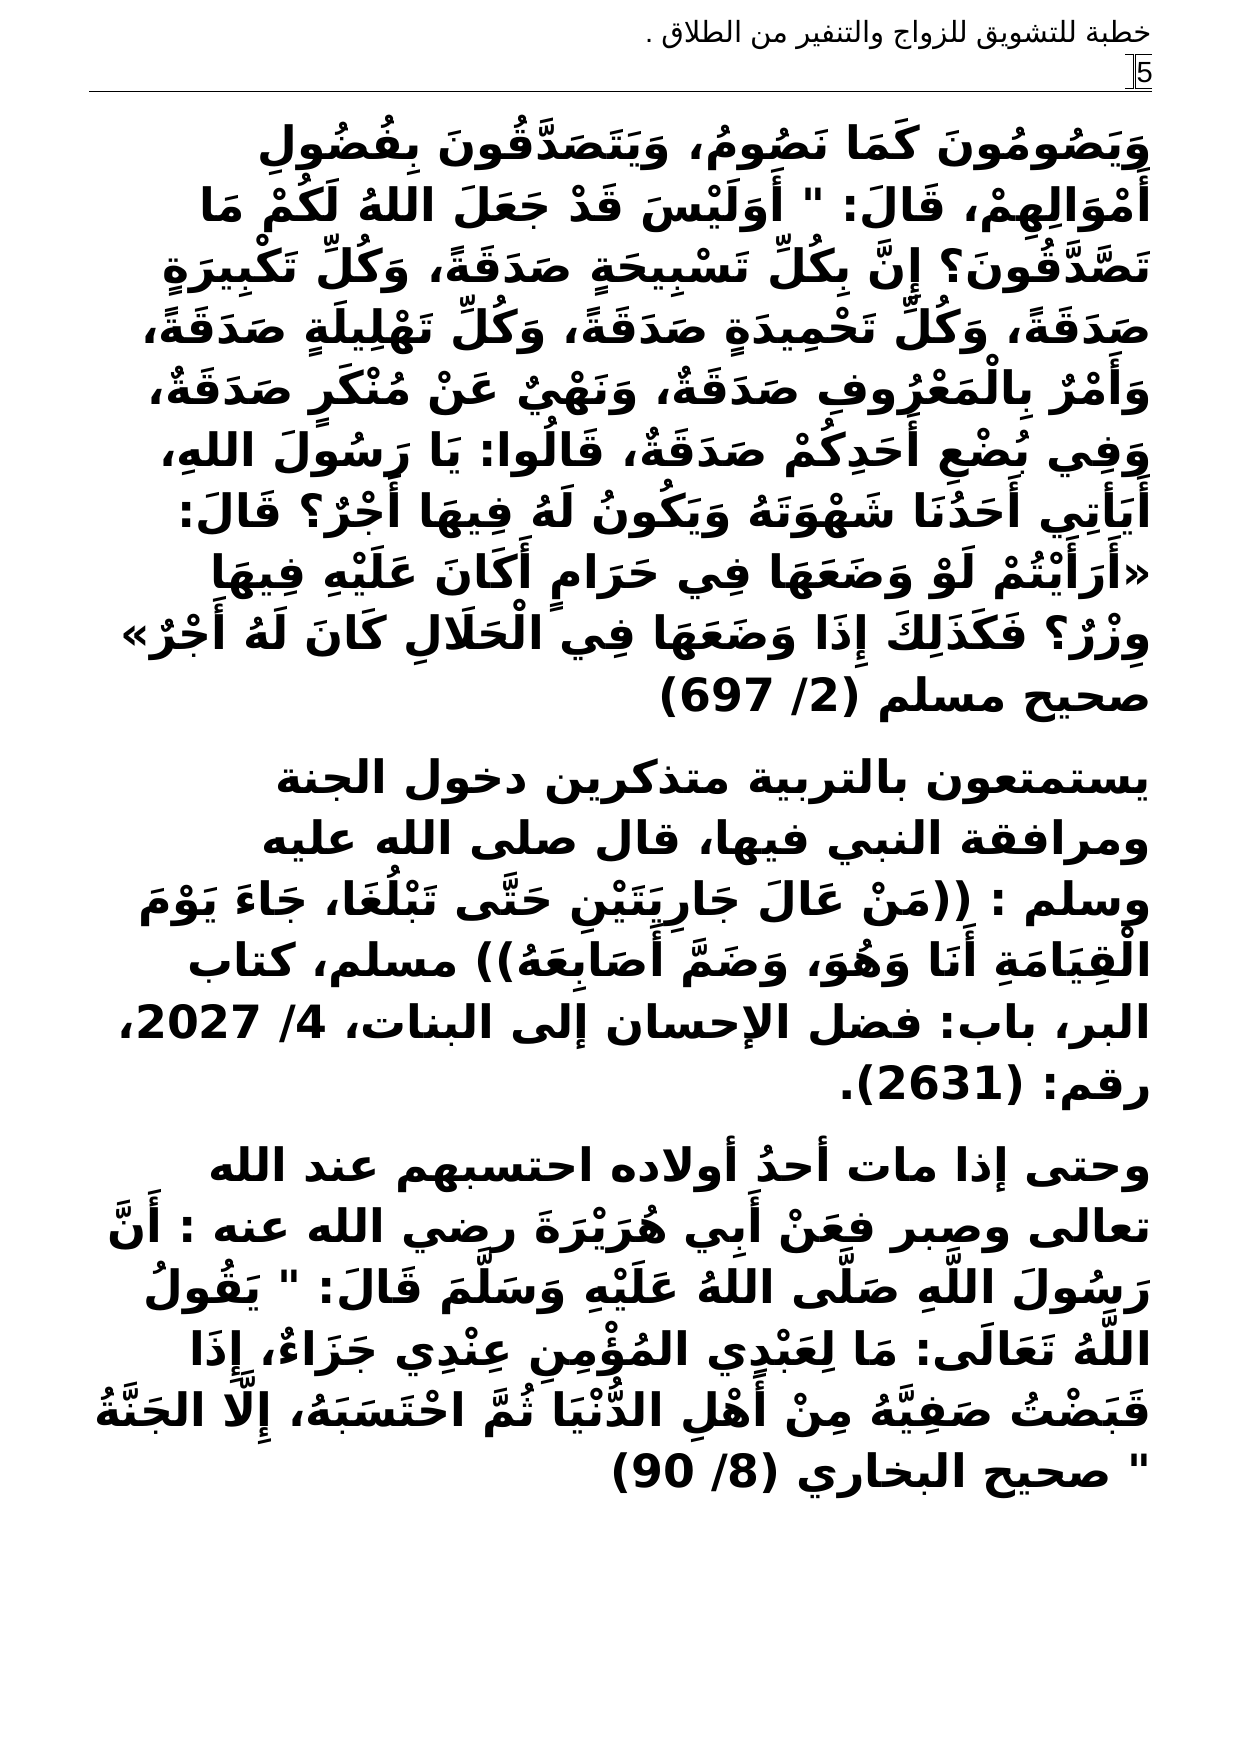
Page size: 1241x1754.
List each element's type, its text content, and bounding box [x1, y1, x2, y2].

text يستمتعون بالتربية متذكرين دخول الجنة ومرافقة النبي فيها، قال صلى الله عليه وسلم : ((مَنْ عَالَ جَارِيَتَيْنِ حَتَّى تَبْلُغَا، جَاءَ يَوْمَ الْقِيَامَةِ أَنَا وَهُوَ، وَضَمَّ أَصَابِعَهُ)) مسلم، كتاب البر، باب: فضل الإحسان إلى البنات، 4/ 2027، رقم: (2631). [89, 750, 1152, 1110]
text وحتى إذا مات أحدُ أولاده احتسبهم عند الله تعالى وصبر فعَنْ أَبِي هُرَيْرَةَ رضي الله عنه : أَنَّ رَسُولَ اللَّهِ صَلَّى اللهُ عَلَيْهِ وَسَلَّمَ قَالَ: " يَقُولُ اللَّهُ تَعَالَى: مَا لِعَبْدِي المُؤْمِنِ عِنْدِي جَزَاءٌ، إِذَا قَبَضْتُ صَفِيَّهُ مِنْ أَهْلِ الدُّنْيَا ثُمَّ احْتَسَبَهُ، إِلَّا الجَنَّةُ " صحيح البخاري (8/ 90) [89, 1139, 1152, 1498]
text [89, 117, 1152, 722]
